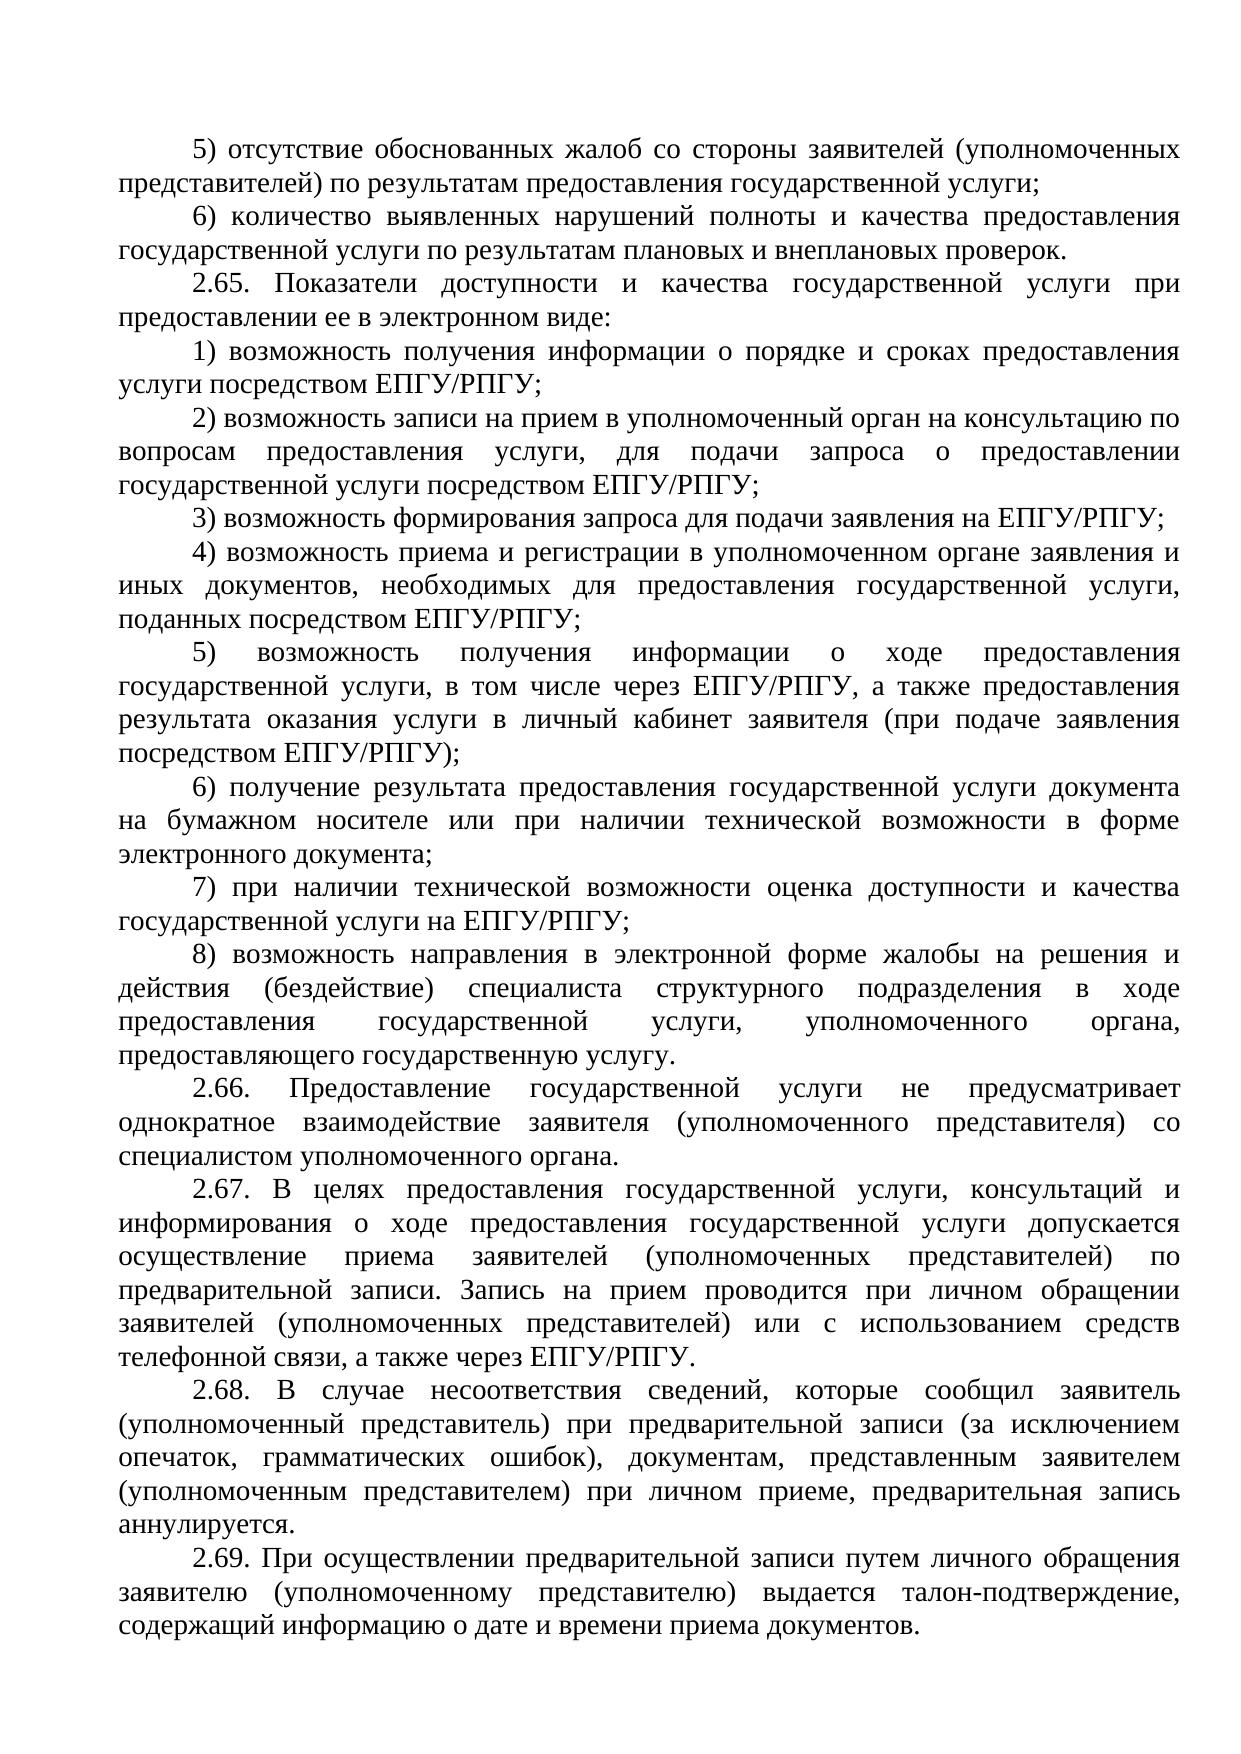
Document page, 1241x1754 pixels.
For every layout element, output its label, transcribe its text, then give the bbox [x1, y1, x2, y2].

text 2.65. Показатели доступности и качества государственной услуги при предоставлении ее в электронном виде: [118, 266, 1181, 333]
text 6) получение результата предоставления государственной услуги документа на бумажном носителе или при наличии технической возможности в форме электронного документа; [118, 769, 1181, 869]
text 1) возможность получения информации о порядке и сроках предоставления услуги посредством ЕПГУ/РПГУ; [118, 333, 1181, 400]
text 6) количество выявленных нарушений полноты и качества предоставления государственной услуги по результатам плановых и внеплановых проверок. [118, 198, 1181, 266]
text 8) возможность направления в электронной форме жалобы на решения и действия (бездействие) специалиста структурного подразделения в ходе предоставления государственной услуги, уполномоченного органа, предоставляющего государственную услугу. [118, 936, 1181, 1071]
text 5) возможность получения информации о ходе предоставления государственной услуги, в том числе через ЕПГУ/РПГУ, а также предоставления результата оказания услуги в личный кабинет заявителя (при подаче заявления посредством ЕПГУ/РПГУ); [118, 634, 1181, 769]
text 2.66. Предоставление государственной услуги не предусматривает однократное взаимодействие заявителя (уполномоченного представителя) со специалистом уполномоченного органа. [118, 1071, 1181, 1171]
text 2.69. При осуществлении предварительной записи путем личного обращения заявителю (уполномоченному представителю) выдается талон-подтверждение, содержащий информацию о дате и времени приема документов. [118, 1540, 1181, 1641]
text 5) отсутствие обоснованных жалоб со стороны заявителей (уполномоченных представителей) по результатам предоставления государственной услуги; [118, 131, 1181, 198]
text 2.67. В целях предоставления государственной услуги, консультаций и информирования о ходе предоставления государственной услуги допускается осуществление приема заявителей (уполномоченных представителей) по предварительной записи. Запись на прием проводится при личном обращении заявителей (уполномоченных представителей) или с использованием средств телефонной связи, а также через ЕПГУ/РПГУ. [118, 1171, 1181, 1372]
text 2.68. В случае несоответствия сведений, которые сообщил заявитель (уполномоченный представитель) при предварительной записи (за исключением опечаток, грамматических ошибок), документам, представленным заявителем (уполномоченным представителем) при личном приеме, предварительная запись аннулируется. [118, 1372, 1181, 1540]
text 3) возможность формирования запроса для подачи заявления на ЕПГУ/РПГУ; [118, 500, 1181, 534]
text 4) возможность приема и регистрации в уполномоченном органе заявления и иных документов, необходимых для предоставления государственной услуги, поданных посредством ЕПГУ/РПГУ; [118, 534, 1181, 634]
text 2) возможность записи на прием в уполномоченный орган на консультацию по вопросам предоставления услуги, для подачи запроса о предоставлении государственной услуги посредством ЕПГУ/РПГУ; [118, 400, 1181, 500]
text 7) при наличии технической возможности оценка доступности и качества государственной услуги на ЕПГУ/РПГУ; [118, 869, 1181, 936]
